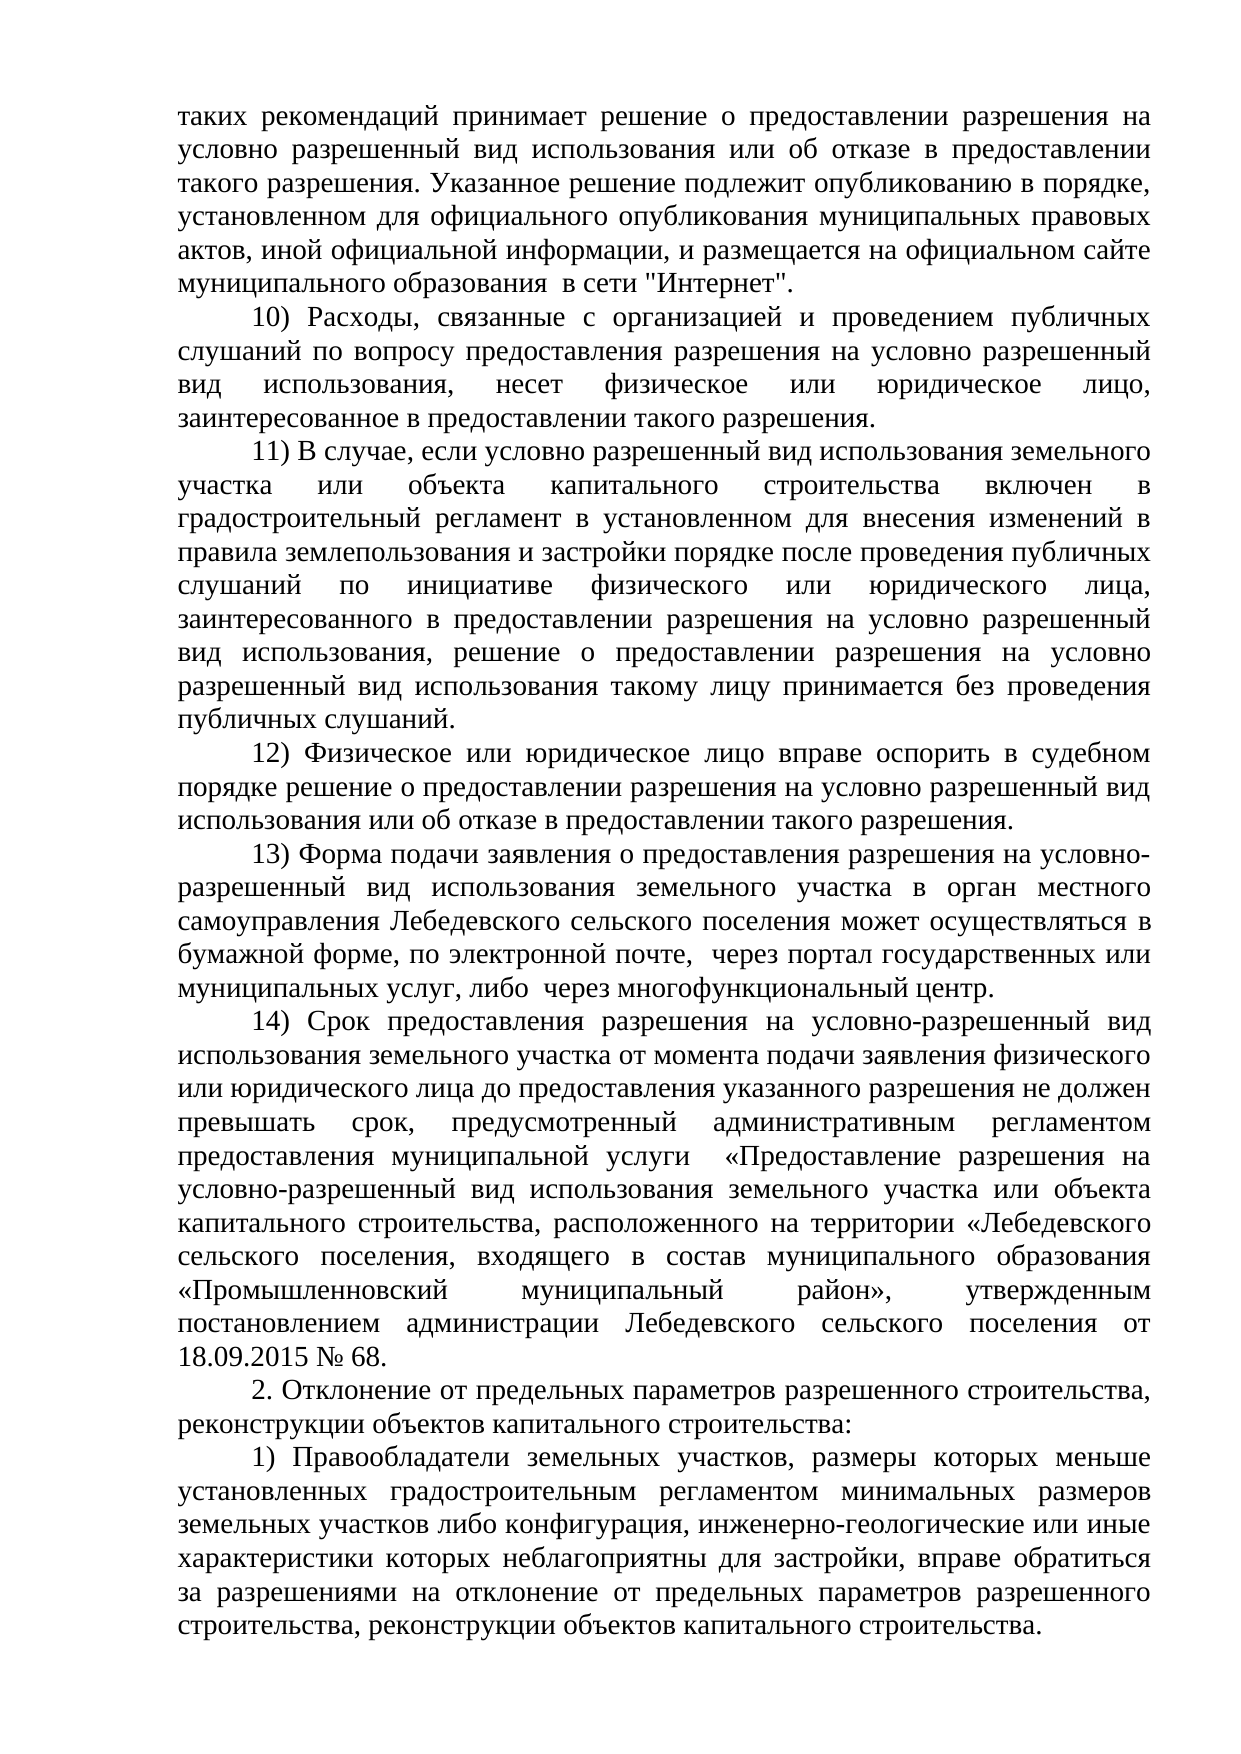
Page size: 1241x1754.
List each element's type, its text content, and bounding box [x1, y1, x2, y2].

text 2. Отклонение от предельных параметров разрешенного строительства, реконструкции объектов капитального строительства: [177, 1372, 1152, 1439]
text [177, 98, 1152, 299]
text 13) Форма подачи заявления о предоставления разрешения на условно-разрешенный вид использования земельного участка в орган местного самоуправления Лебедевского сельского поселения может осуществляться в бумажной форме, по электронной почте, через портал государственных или муниципальных услуг, либо через многофункциональный центр. [177, 836, 1152, 1003]
text 10) Расходы, связанные с организацией и проведением публичных слушаний по вопросу предоставления разрешения на условно разрешенный вид использования, несет физическое или юридическое лицо, заинтересованное в предоставлении такого разрешения. [177, 299, 1152, 433]
text 14) Срок предоставления разрешения на условно-разрешенный вид использования земельного участка от момента подачи заявления физического или юридического лица до предоставления указанного разрешения не должен превышать срок, предусмотренный административным регламентом предоставления муниципальной услуги «Предоставление разрешения на условно-разрешенный вид использования земельного участка или объекта капитального строительства, расположенного на территории «Лебедевского сельского поселения, входящего в состав муниципального образования «Промышленновский муниципальный район», утвержденным постановлением администрации Лебедевского сельского поселения от 18.09.2015 № 68. [177, 1003, 1152, 1372]
text 1) Правообладатели земельных участков, размеры которых меньше установленных градостроительным регламентом минимальных размеров земельных участков либо конфигурация, инженерно-геологические или иные характеристики которых неблагоприятны для застройки, вправе обратиться за разрешениями на отклонение от предельных параметров разрешенного строительства, реконструкции объектов капитального строительства. [177, 1439, 1152, 1641]
text 11) В случае, если условно разрешенный вид использования земельного участка или объекта капитального строительства включен в градостроительный регламент в установленном для внесения изменений в правила землепользования и застройки порядке после проведения публичных слушаний по инициативе физического или юридического лица, заинтересованного в предоставлении разрешения на условно разрешенный вид использования, решение о предоставлении разрешения на условно разрешенный вид использования такому лицу принимается без проведения публичных слушаний. [177, 433, 1152, 735]
text 12) Физическое или юридическое лицо вправе оспорить в судебном порядке решение о предоставлении разрешения на условно разрешенный вид использования или об отказе в предоставлении такого разрешения. [177, 735, 1152, 836]
